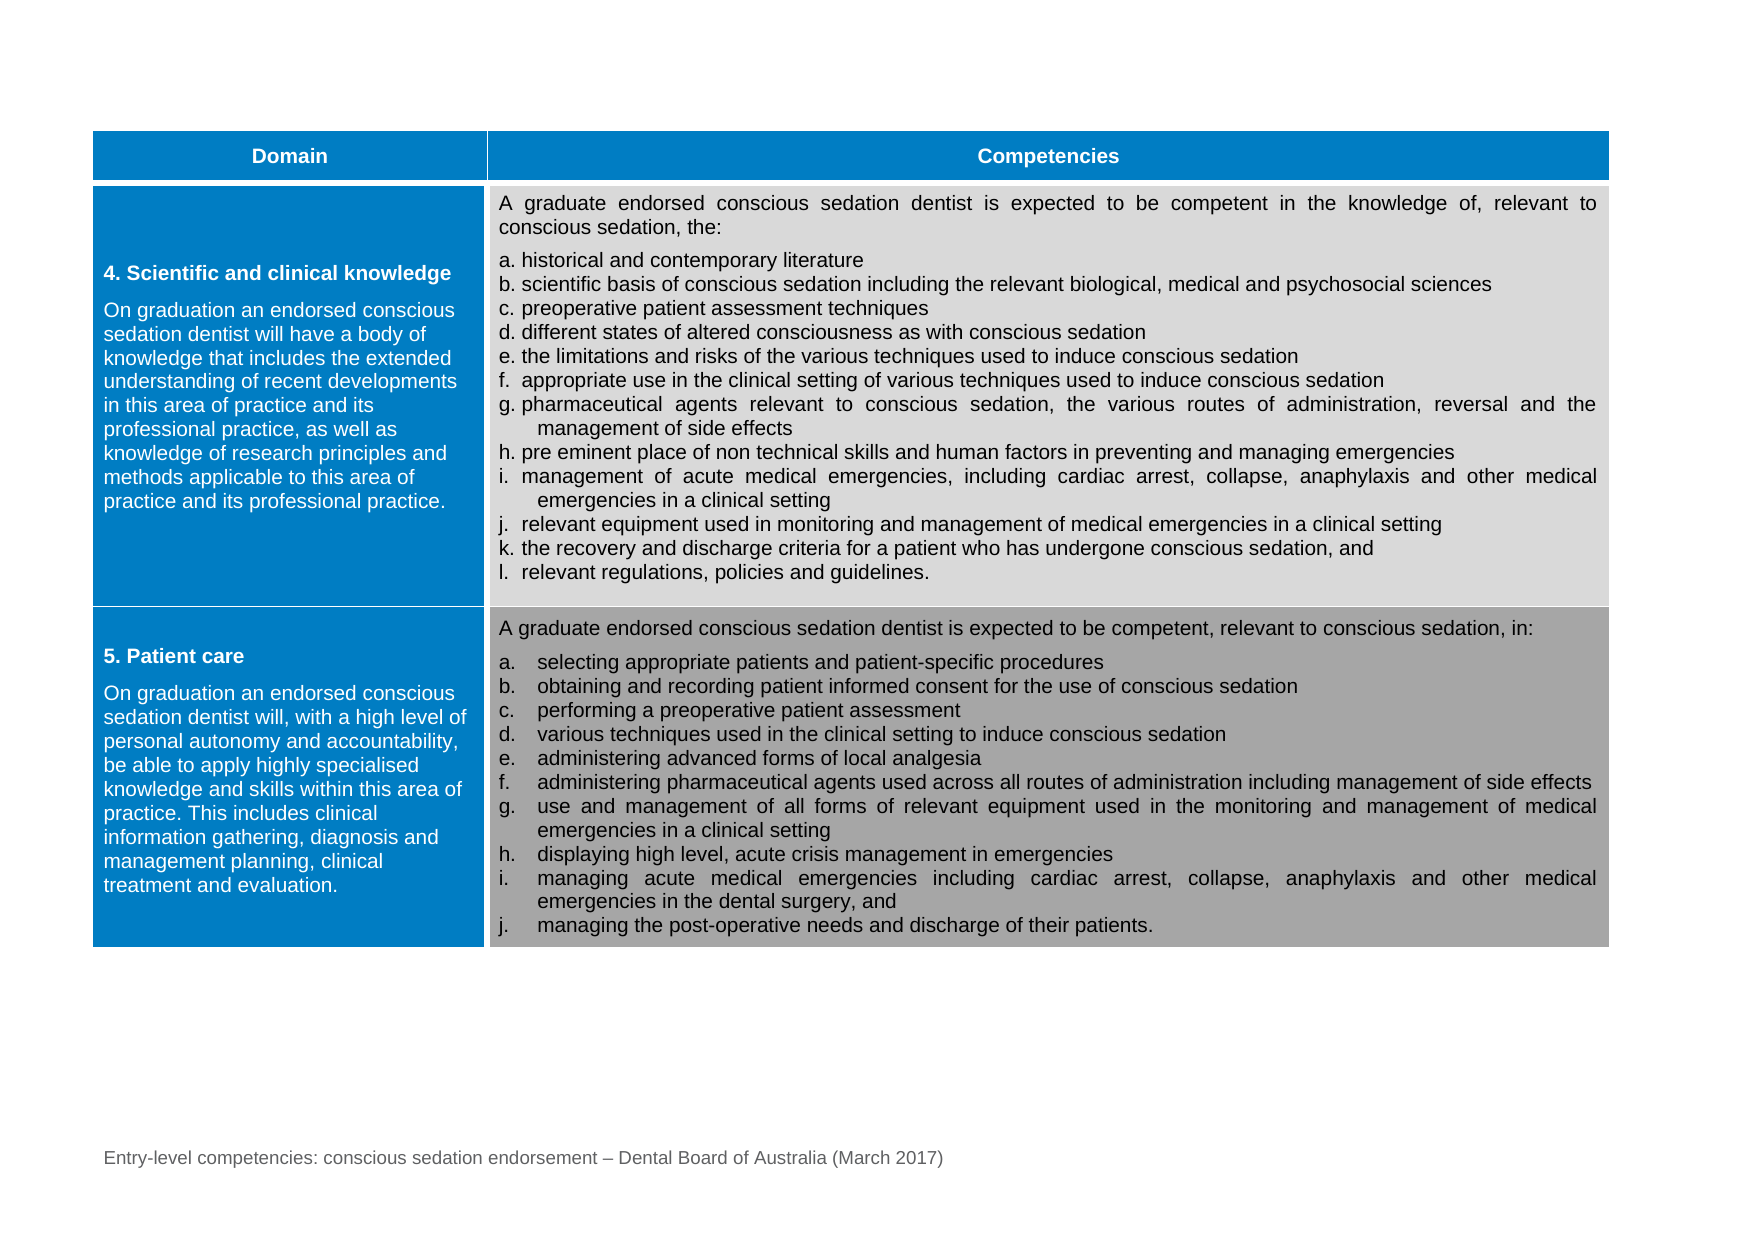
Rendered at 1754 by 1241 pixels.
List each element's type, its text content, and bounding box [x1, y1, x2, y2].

table_header Competencies [488, 131, 1609, 180]
table_cell 5. Patient care On graduation an endorsed conscious sedation dentist will, with a high level of personal autonomy and accountability, be able to apply highly specialised knowledge and skills within this area of practice. This includes clinical information gathering, diagnosis and management planning, clinical treatment and evaluation. [93, 607, 484, 947]
table_cell 4. Scientific and clinical knowledge On graduation an endorsed conscious sedation dentist will have a body of knowledge that includes the extended understanding of recent developments in this area of practice and its professional practice, as well as knowledge of research principles and methods applicable to this area of practice and its professional practice. [93, 186, 484, 606]
table_cell A graduate endorsed conscious sedation dentist is expected to be competent in the knowledge of, relevant to conscious sedation, the: historical and contemporary literature scientific basis of conscious sedation including the relevant biological, medical and psychosocial sciences preoperative patient assessment techniques different states of altered consciousness as with conscious sedation the limitations and risks of the various techniques used to induce conscious sedation appropriate use in the clinical setting of various techniques used to induce conscious sedation pharmaceutical agents relevant to conscious sedation, the various routes of administration, reversal and the management of side effects pre eminent place of non technical skills and human factors in preventing and managing emergencies management of acute medical emergencies, including cardiac arrest, collapse, anaphylaxis and other medical emergencies in a clinical setting relevant equipment used in monitoring and management of medical emergencies in a clinical setting the recovery and discharge criteria for a patient who has undergone conscious sedation, and relevant regulations, policies and guidelines. [490, 186, 1609, 606]
table_header Domain [93, 131, 487, 180]
table_cell A graduate endorsed conscious sedation dentist is expected to be competent, relevant to conscious sedation, in: selecting appropriate patients and patient-specific procedures obtaining and recording patient informed consent for the use of conscious sedation performing a preoperative patient assessment various techniques used in the clinical setting to induce conscious sedation administering advanced forms of local analgesia administering pharmaceutical agents used across all routes of administration including management of side effects use and management of all forms of relevant equipment used in the monitoring and management of medical emergencies in a clinical setting displaying high level, acute crisis management in emergencies managing acute medical emergencies including cardiac arrest, collapse, anaphylaxis and other medical emergencies in the dental surgery, and managing the post-operative needs and discharge of their patients. [490, 607, 1609, 947]
